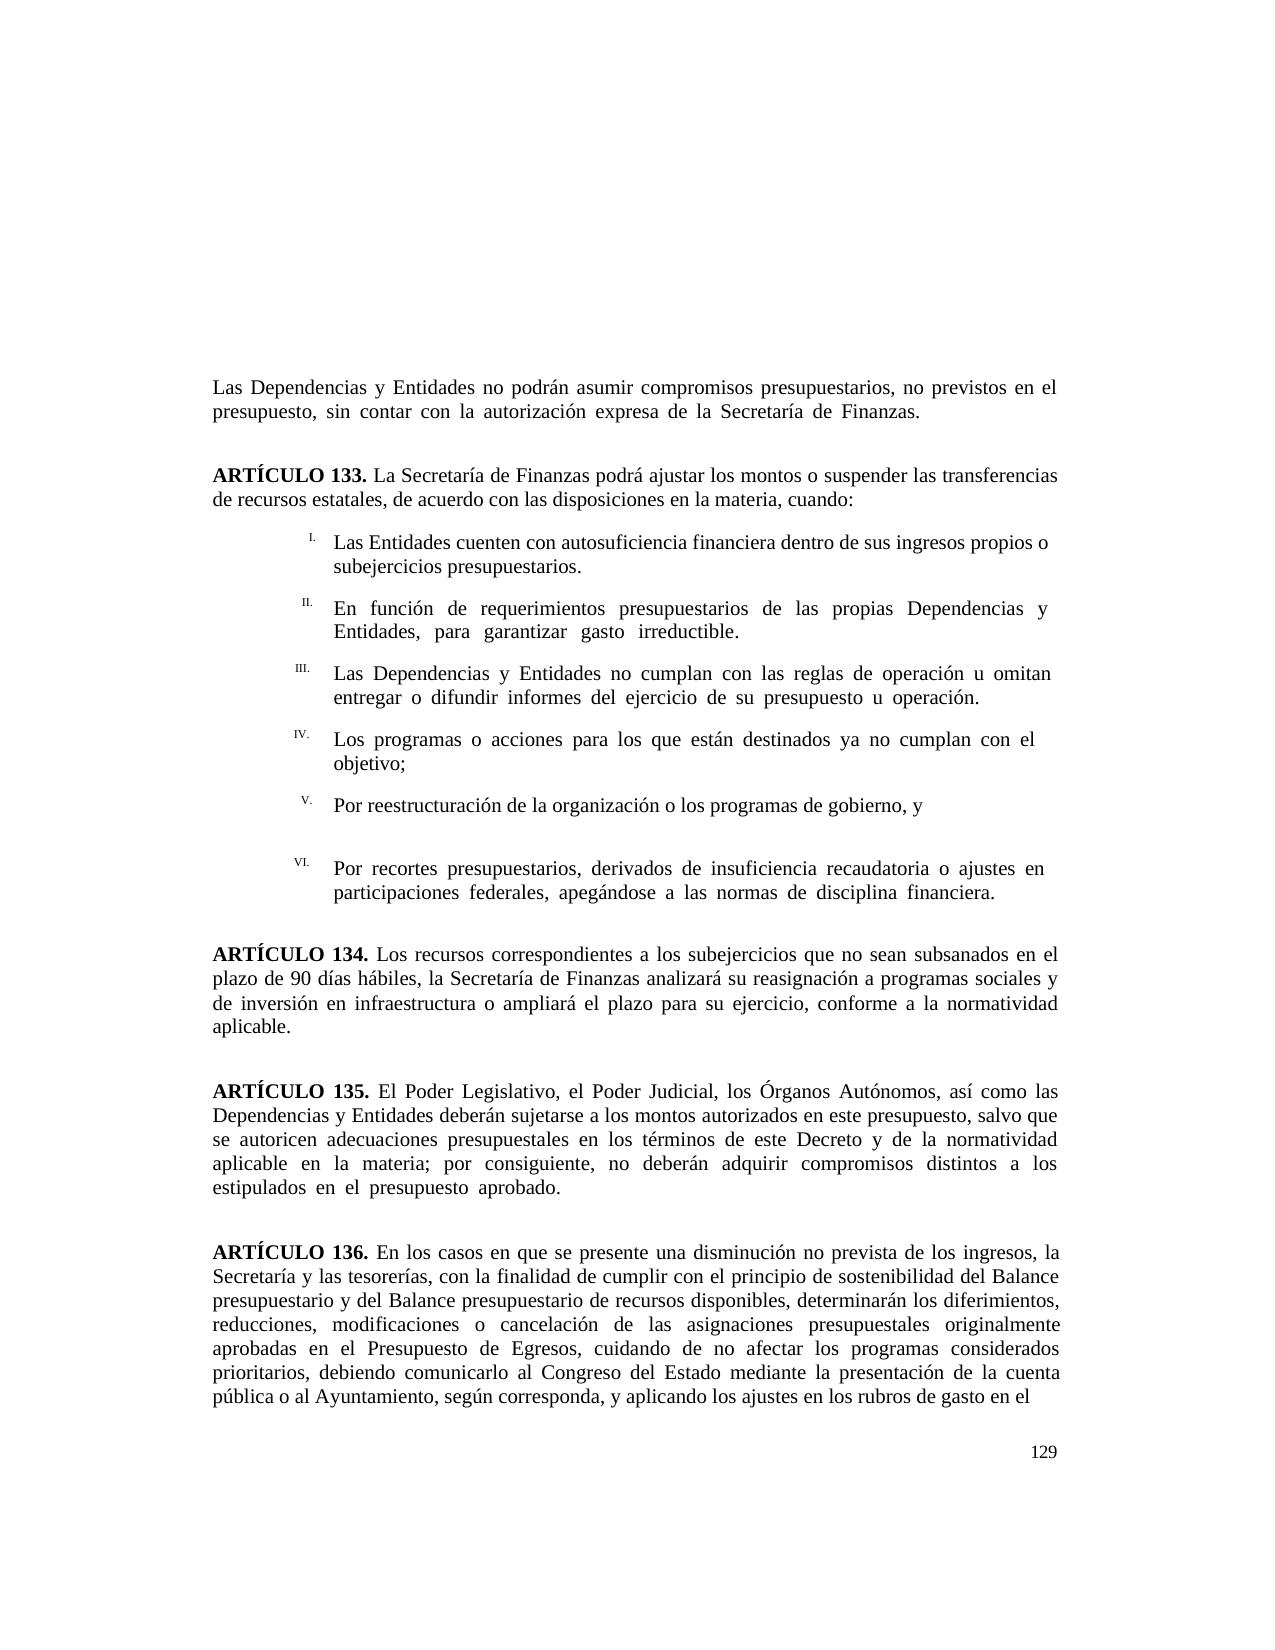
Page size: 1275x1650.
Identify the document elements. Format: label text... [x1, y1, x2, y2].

text ARTÍCULO 134. Los recursos correspondientes a los subejercicios que no sean subsanados en el plazo de 90 días hábiles, la Secretaría de Finanzas analizará su reasignación a programas sociales y de inversión en infraestructura o ampliará el plazo para su ejercicio, conforme a la normatividad aplicable. [212, 942, 1059, 1038]
list Por reestructuración de la organización o los programas de gobierno, y [301, 793, 1096, 817]
list Las Entidades cuenten con autosuficiencia financiera dentro de sus ingresos propios o subejercicios presupuestarios. [309, 529, 1058, 578]
list Los programas o acciones para los que están destinados ya no cumplan con el objetivo; [294, 727, 1059, 775]
text ARTÍCULO 136. En los casos en que se presente una disminución no prevista de los ingresos, la Secretaría y las tesorerías, con la finalidad de cumplir con el principio de sostenibilidad del Balance presupuestario y del Balance presupuestario de recursos disponibles, determinarán los diferimientos, reducciones, modificaciones o cancelación de las asignaciones presupuestales originalmente aprobadas en el Presupuesto de Egresos, cuidando de no afectar los programas considerados prioritarios, debiendo comunicarlo al Congreso del Estado mediante la presentación de la cuenta pública o al Ayuntamiento, según corresponda, y aplicando los ajustes en los rubros de gasto en el [212, 1239, 1061, 1408]
list En función de requerimientos presupuestarios de las propias Dependencias y Entidades, para garantizar gasto irreductible. [302, 595, 1059, 643]
text ARTÍCULO 133. La Secretaría de Finanzas podrá ajustar los montos o suspender las transferencias de recursos estatales, de acuerdo con las disposiciones en la materia, cuando: [212, 463, 1059, 511]
list Las Dependencias y Entidades no cumplan con las reglas de operación u omitan entregar o difundir informes del ejercicio de su presupuesto u operación. [295, 661, 1059, 709]
text Las Dependencias y Entidades no podrán asumir compromisos presupuestarios, no previstos en el presupuesto, sin contar con la autorización expresa de la Secretaría de Finanzas. [212, 375, 1059, 423]
list Por recortes presupuestarios, derivados de insuficiencia recaudatoria o ajustes en participaciones federales, apegándose a las normas de disciplina financiera. [294, 856, 1059, 904]
text ARTÍCULO 135. El Poder Legislativo, el Poder Judicial, los Órganos Autónomos, así como las Dependencias y Entidades deberán sujetarse a los montos autorizados en este presupuesto, salvo que se autoricen adecuaciones presupuestales en los términos de este Decreto y de la normatividad aplicable en la materia; por consiguiente, no deberán adquirir compromisos distintos a los estipulados en el presupuesto aprobado. [212, 1079, 1059, 1199]
